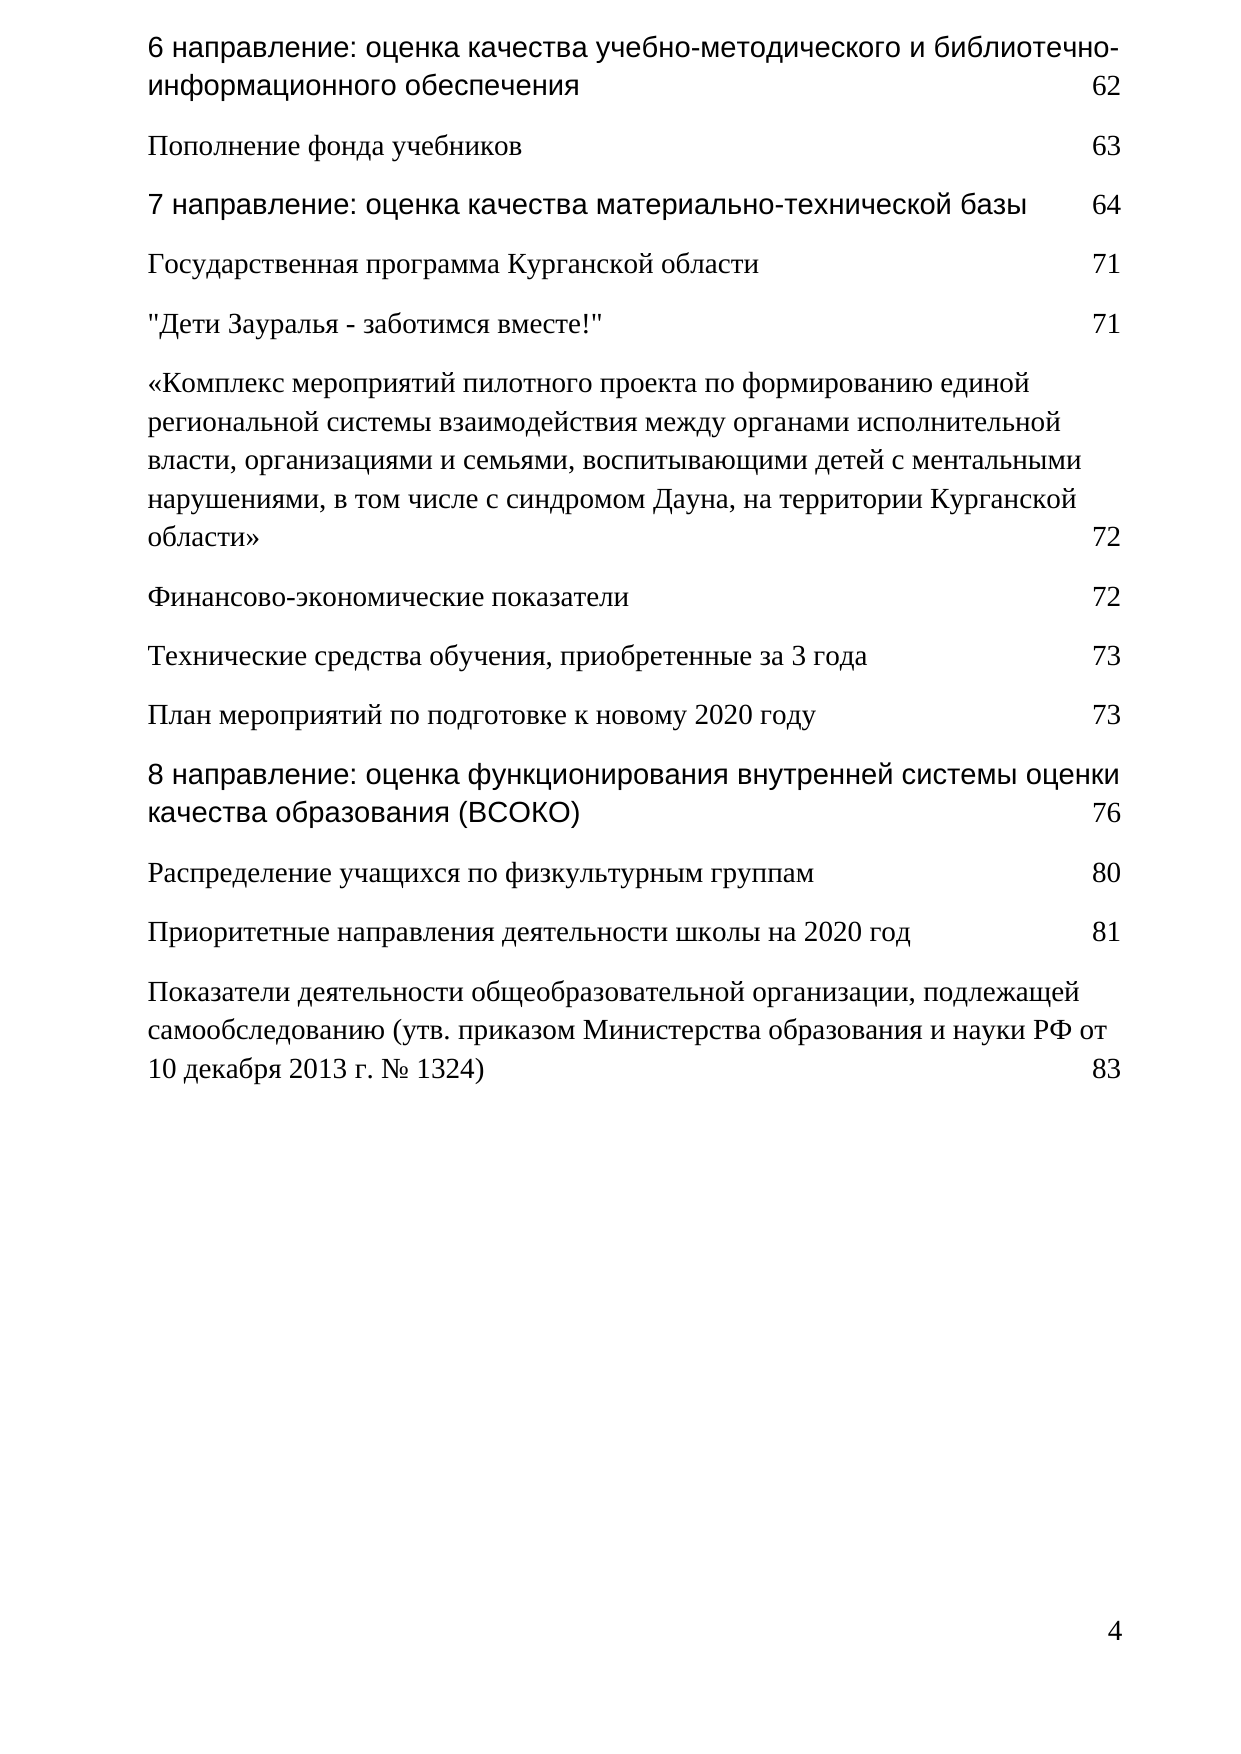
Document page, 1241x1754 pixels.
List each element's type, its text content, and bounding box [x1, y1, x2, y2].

text Пополнение фонда учебников 63 [147, 128, 1122, 161]
text Государственная программа Курганской области 71 [147, 246, 1122, 280]
text Распределение учащихся по физкультурным группам 80 [147, 855, 1122, 888]
text "Дети Зауралья - заботимся вместе!" 71 [147, 306, 1122, 339]
text Финансово-экономические показатели 72 [147, 579, 1122, 612]
text Показатели деятельности общеобразовательной организации, подлежащей самообследованию (утв. приказом Министерства образования и науки РФ от 10 декабря 2013 г. № 1324) 83 [147, 974, 1122, 1084]
text 8 направление: оценка функционирования внутренней системы оценки качества образования (ВСОКО) 76 [147, 757, 1122, 829]
text 7 направление: оценка качества материально-технической базы 64 [147, 187, 1122, 221]
text 6 направление: оценка качества учебно-методического и библиотечно-информационного обеспечения 62 [147, 29, 1122, 102]
text Приоритетные направления деятельности школы на 2020 год 81 [147, 914, 1122, 948]
text «Комплекс мероприятий пилотного проекта по формированию единой региональной системы взаимодействия между органами исполнительной власти, организациями и семьями, воспитывающими детей с ментальными нарушениями, в том числе с синдромом Дауна, на территории Курганской области» 72 [147, 365, 1122, 553]
text План мероприятий по подготовке к новому 2020 году 73 [147, 697, 1122, 731]
text Технические средства обучения, приобретенные за 3 года 73 [147, 638, 1122, 672]
